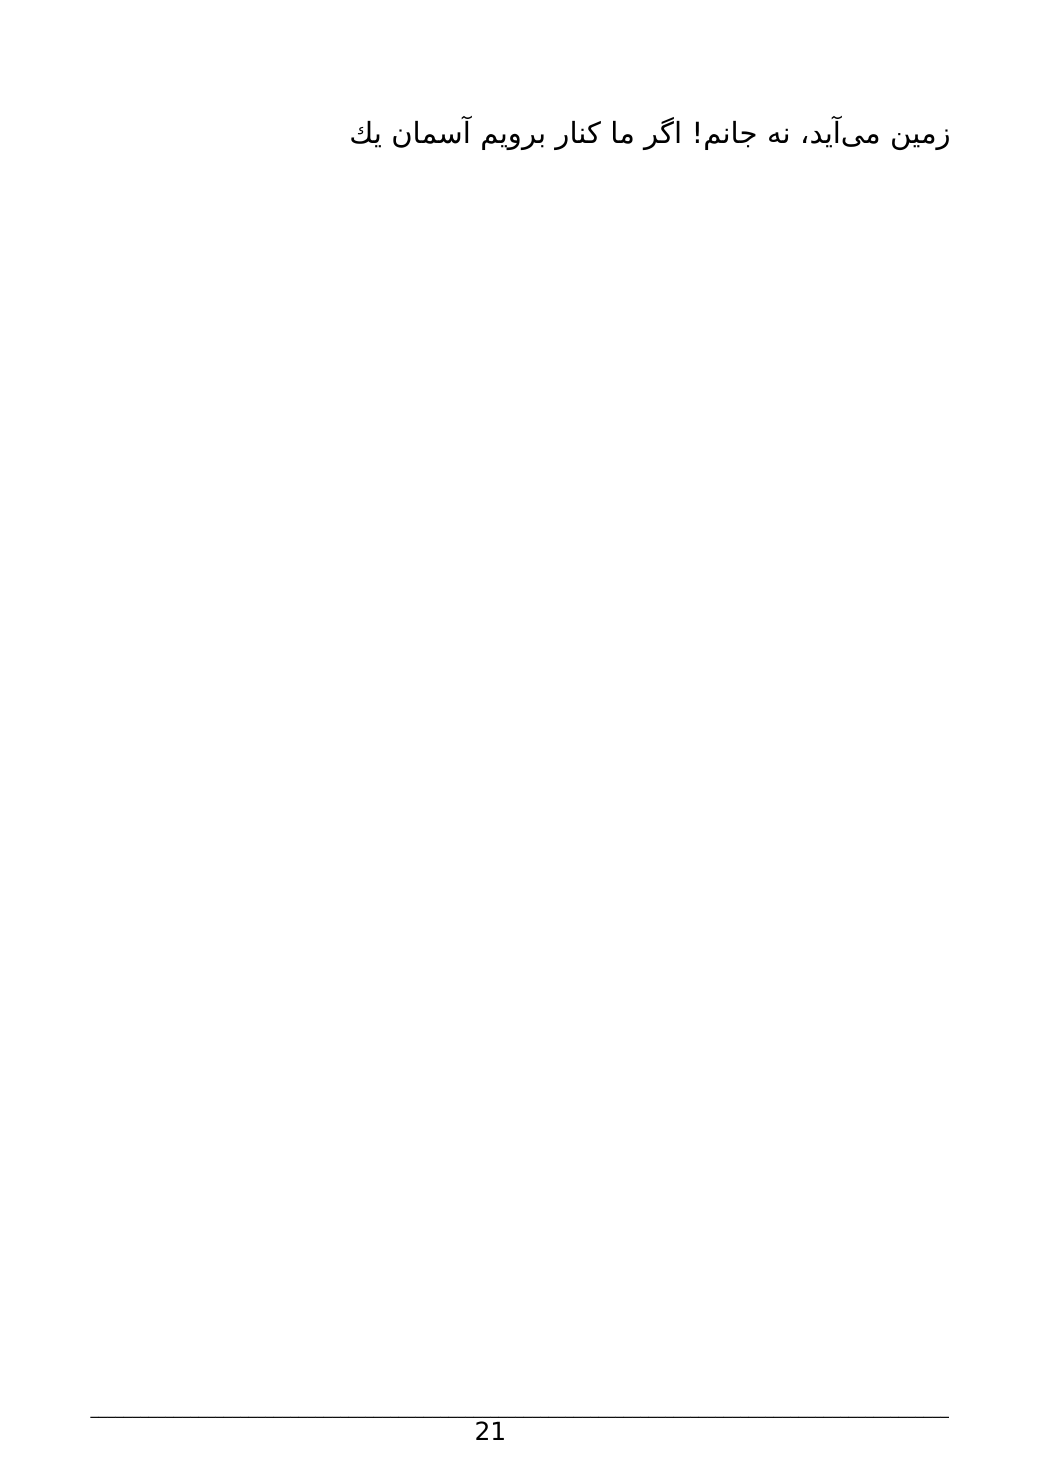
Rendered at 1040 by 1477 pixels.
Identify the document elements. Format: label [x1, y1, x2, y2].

text [89, 118, 951, 150]
